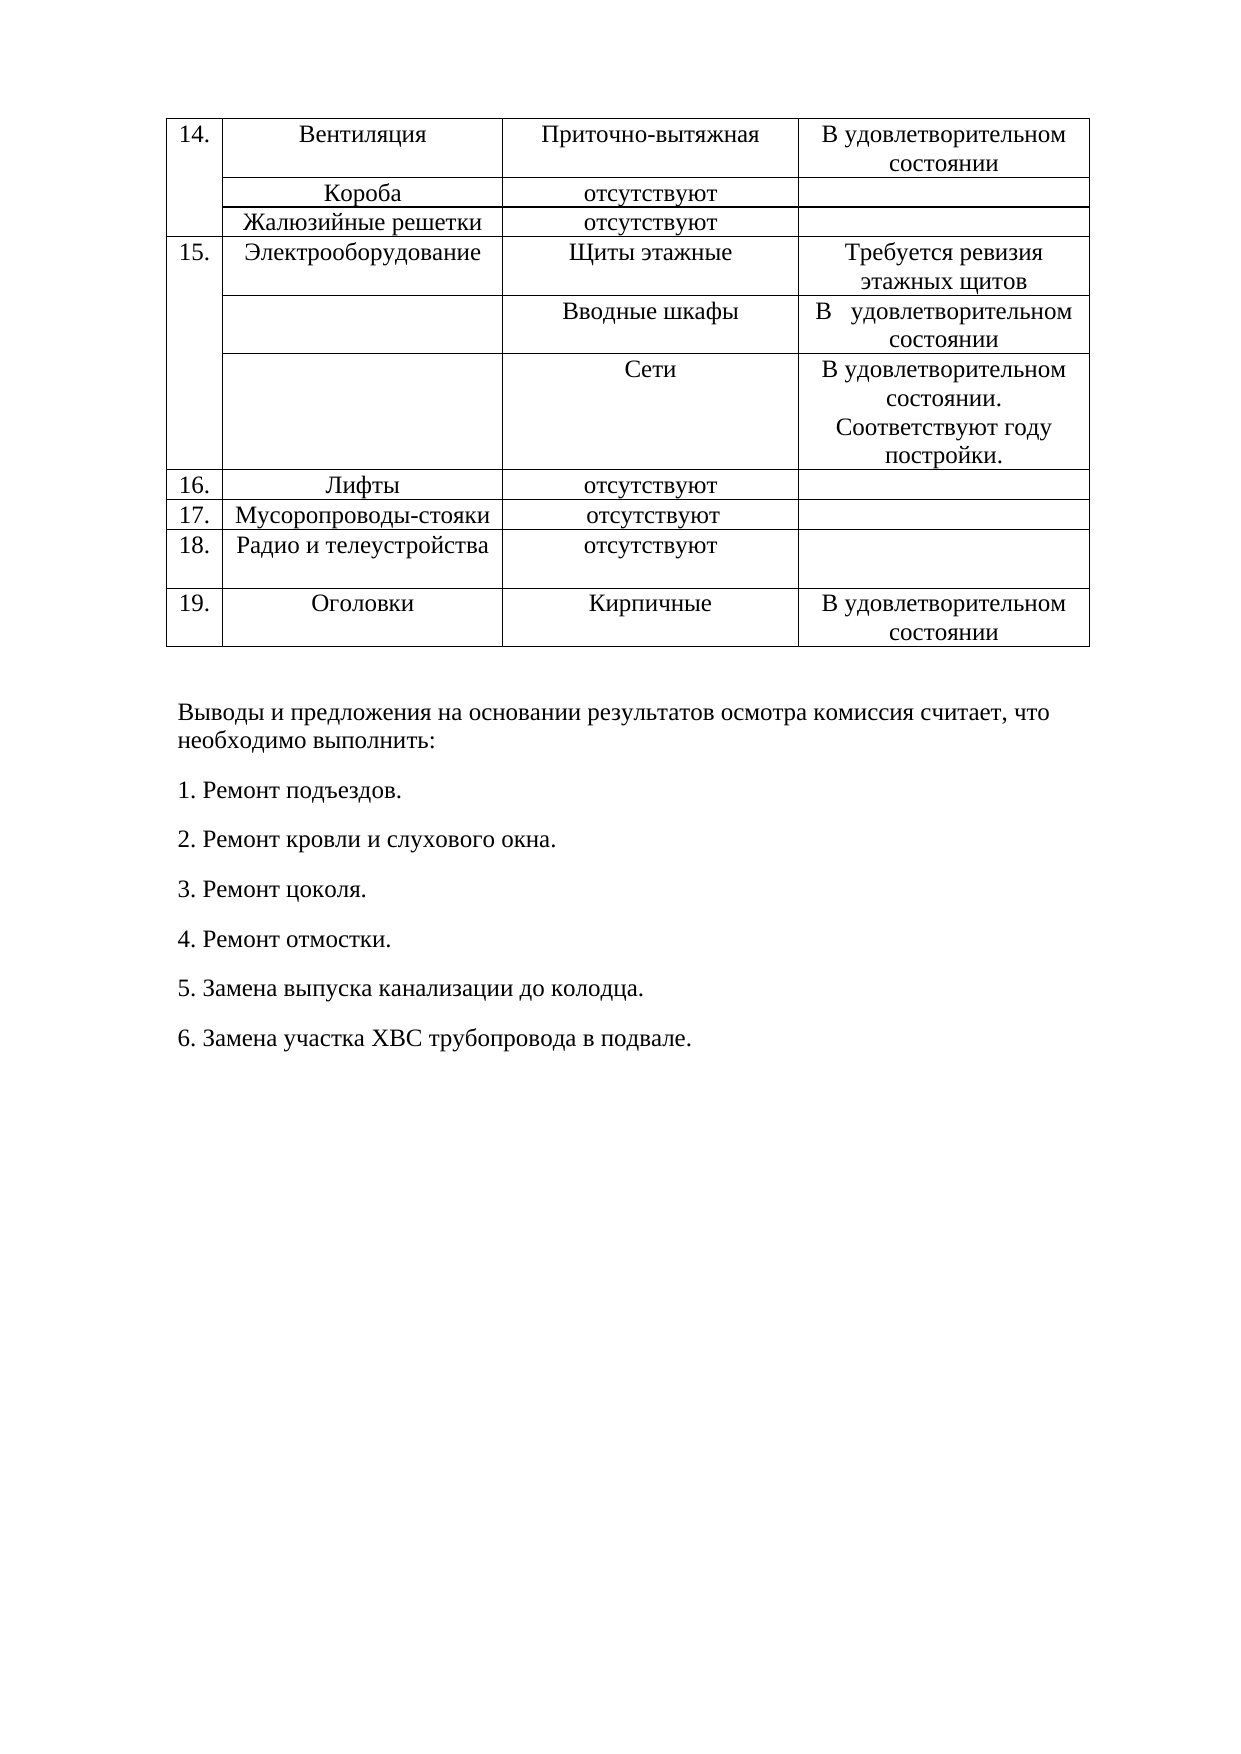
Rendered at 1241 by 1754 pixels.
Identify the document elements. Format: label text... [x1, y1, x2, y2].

table_cell Мусоропроводы-стояки [223, 500, 502, 529]
table_cell [799, 500, 1089, 529]
table_cell Вводные шкафы [503, 296, 798, 353]
table_cell 19. [167, 589, 222, 646]
text 1. Ремонт подъездов. [177, 775, 1152, 804]
table_cell 16. [167, 470, 222, 499]
table_cell Короба [223, 178, 502, 206]
table_cell [799, 178, 1089, 206]
table_cell [799, 530, 1089, 587]
table_cell [223, 296, 502, 353]
table_cell В удовлетворительном состоянии [799, 119, 1089, 177]
text Выводы и предложения на основании результатов осмотра комиссия считает, что необходимо выполнить: [177, 697, 1152, 754]
table_cell Щиты этажные [503, 237, 798, 295]
text 3. Ремонт цоколя. [177, 874, 1152, 903]
table_cell [799, 208, 1089, 236]
table_cell отсутствуют [503, 500, 798, 529]
text 2. Ремонт кровли и слухового окна. [177, 824, 1152, 853]
table_cell Радио и телеустройства [223, 530, 502, 587]
table_cell В удовлетворительном состоянии [799, 589, 1089, 646]
table_cell Жалюзийные решетки [223, 208, 502, 236]
table_cell [799, 470, 1089, 499]
table_cell В удовлетворительном состоянии. Соответствуют году постройки. [799, 354, 1089, 469]
table_cell Лифты [223, 470, 502, 499]
table_cell 18. [167, 530, 222, 587]
table_cell В удовлетворительном состоянии [799, 296, 1089, 353]
text 4. Ремонт отмостки. [177, 924, 1152, 952]
table_cell 14. [167, 119, 222, 236]
table_cell Сети [503, 354, 798, 469]
table_cell Вентиляция [223, 119, 502, 177]
table_cell Приточно-вытяжная [503, 119, 798, 177]
table_cell 17. [167, 500, 222, 529]
table_cell отсутствуют [503, 208, 798, 236]
table_cell 15. [167, 237, 222, 469]
table_cell Оголовки [223, 589, 502, 646]
table_cell Кирпичные [503, 589, 798, 646]
table_cell отсутствуют [503, 470, 798, 499]
table_cell Электрооборудование [223, 237, 502, 295]
table_cell отсутствуют [503, 178, 798, 206]
table_cell [223, 354, 502, 469]
text 5. Замена выпуска канализации до колодца. [177, 973, 1152, 1002]
table_cell отсутствуют [503, 530, 798, 587]
text 6. Замена участка ХВС трубопровода в подвале. [177, 1023, 1152, 1052]
table_cell Требуется ревизия этажных щитов [799, 237, 1089, 295]
